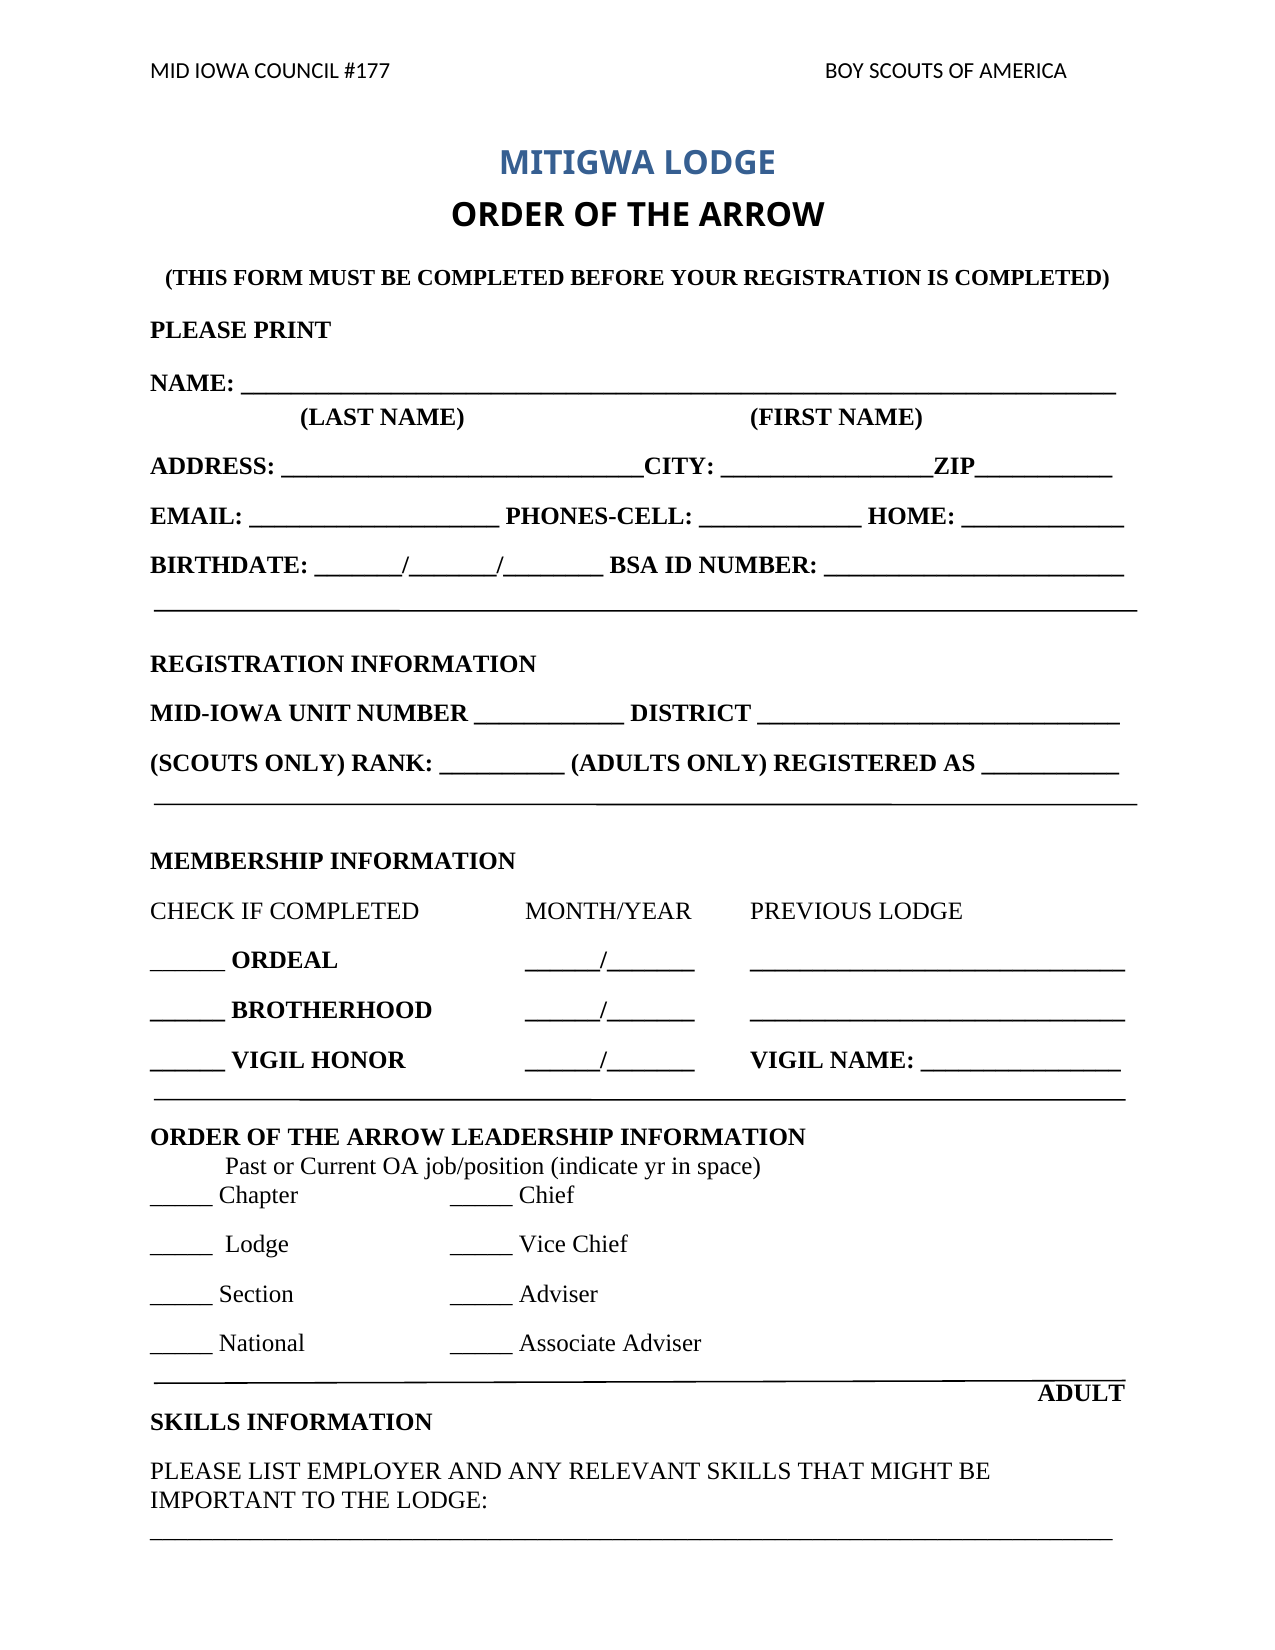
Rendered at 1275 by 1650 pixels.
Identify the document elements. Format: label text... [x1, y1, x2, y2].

text ______ VIGIL HONOR ______/_______ VIGIL NAME: ________________ [150, 1045, 1125, 1073]
subtitle MITIGWA LODGE [150, 138, 1125, 184]
text ORDER OF THE ARROW [150, 191, 1125, 236]
text CHECK IF COMPLETED MONTH/YEAR PREVIOUS LODGE [150, 896, 1125, 925]
text ADDRESS: _____________________________CITY: _________________ZIP___________ [150, 451, 1125, 480]
text ______ ORDEAL ______/_______ ______________________________ [150, 946, 1125, 974]
text MEMBERSHIP INFORMATION [150, 846, 1125, 875]
text BIRTHDATE: _______/_______/________ BSA ID NUMBER: ________________________ [150, 550, 1125, 579]
text NAME: ______________________________________________________________________ [150, 368, 1125, 397]
text _____ Section _____ Adviser [150, 1279, 1125, 1308]
text PLEASE LIST EMPLOYER AND ANY RELEVANT SKILLS THAT MIGHT BE IMPORTANT TO THE LODGE: _____________________________________________________________________________ [150, 1456, 1125, 1543]
text PLEASE PRINT [150, 315, 1125, 343]
text ORDER OF THE ARROW LEADERSHIP INFORMATION Past or Current OA job/position (indicate yr in space) [150, 1122, 1125, 1180]
text ______ BROTHERHOOD ______/_______ ______________________________ [150, 995, 1125, 1024]
text MID-IOWA UNIT NUMBER ____________ DISTRICT _____________________________ [150, 698, 1125, 727]
text _____ Lodge _____ Vice Chief [150, 1229, 1125, 1258]
text ADULT SKILLS INFORMATION [150, 1378, 1125, 1436]
text _____ National _____ Associate Adviser [150, 1328, 1125, 1357]
text _____ Chapter _____ Chief [150, 1180, 1125, 1208]
text (SCOUTS ONLY) RANK: __________ (ADULTS ONLY) REGISTERED AS ___________ [150, 748, 1125, 777]
text EMAIL: ____________________ PHONES-CELL: _____________ HOME: _____________ [150, 501, 1125, 529]
text (LAST NAME) (FIRST NAME) [150, 402, 1125, 430]
text REGISTRATION INFORMATION [150, 649, 1125, 677]
text (THIS FORM MUST BE COMPLETED BEFORE YOUR REGISTRATION IS COMPLETED) [150, 264, 1125, 290]
text MID IOWA COUNCIL #177 BOY SCOUTS OF AMERICA [150, 56, 1125, 84]
